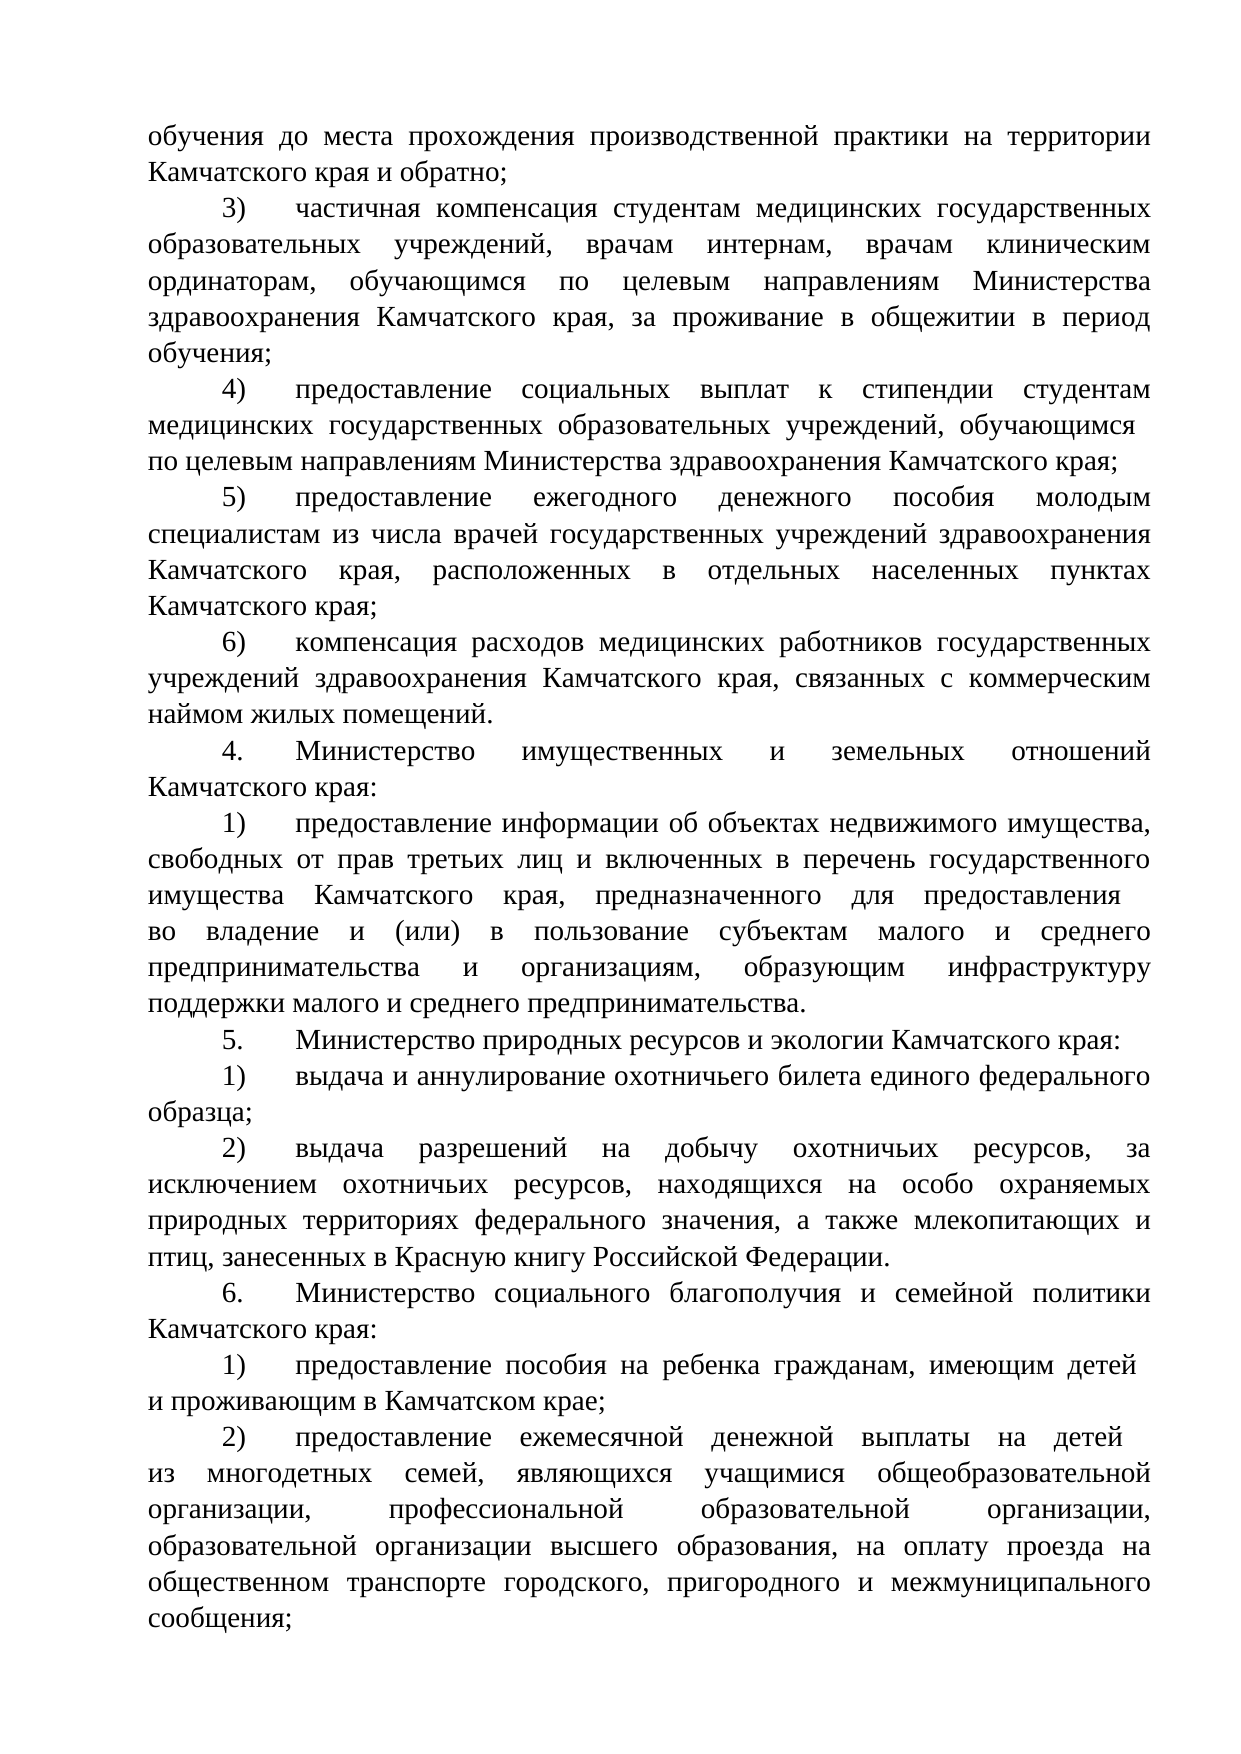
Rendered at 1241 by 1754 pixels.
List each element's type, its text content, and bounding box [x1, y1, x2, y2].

list выдача и аннулирование охотничьего билета единого федерального образца; [148, 1058, 1152, 1128]
list предоставление пособия на ребенка гражданам, имеющим детей и проживающим в Камчатском крае; [148, 1347, 1152, 1417]
list выдача разрешений на добычу охотничьих ресурсов, за исключением охотничьих ресурсов, находящихся на особо охраняемых природных территориях федерального значения, а также млекопитающих и птиц, занесенных в Красную книгу Российской Федерации. [148, 1130, 1152, 1272]
list Министерство имущественных и земельных отношений Камчатского края: [148, 733, 1152, 802]
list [148, 118, 1152, 188]
list компенсация расходов медицинских работников государственных учреждений здравоохранения Камчатского края, связанных с коммерческим наймом жилых помещений. [148, 624, 1152, 730]
list предоставление ежегодного денежного пособия молодым специалистам из числа врачей государственных учреждений здравоохранения Камчатского края, расположенных в отдельных населенных пунктах Камчатского края; [148, 479, 1152, 622]
list Министерство социального благополучия и семейной политики Камчатского края: [148, 1275, 1152, 1344]
list частичная компенсация студентам медицинских государственных образовательных учреждений, врачам интернам, врачам клиническим ординаторам, обучающимся по целевым направлениям Министерства здравоохранения Камчатского края, за проживание в общежитии в период обучения; [148, 190, 1152, 368]
list предоставление ежемесячной денежной выплаты на детей из многодетных семей, являющихся учащимися общеобразовательной организации, профессиональной образовательной организации, образовательной организации высшего образования, на оплату проезда на общественном транспорте городского, пригородного и межмуниципального сообщения; [148, 1419, 1152, 1634]
list Министерство природных ресурсов и экологии Камчатского края: [148, 1022, 1152, 1055]
list предоставление информации об объектах недвижимого имущества, свободных от прав третьих лиц и включенных в перечень государственного имущества Камчатского края, предназначенного для предоставления во владение и (или) в пользование субъектам малого и среднего предпринимательства и организациям, образующим инфраструктуру поддержки малого и среднего предпринимательства. [148, 805, 1152, 1019]
list предоставление социальных выплат к стипендии студентам медицинских государственных образовательных учреждений, обучающимся по целевым направлениям Министерства здравоохранения Камчатского края; [148, 371, 1152, 477]
